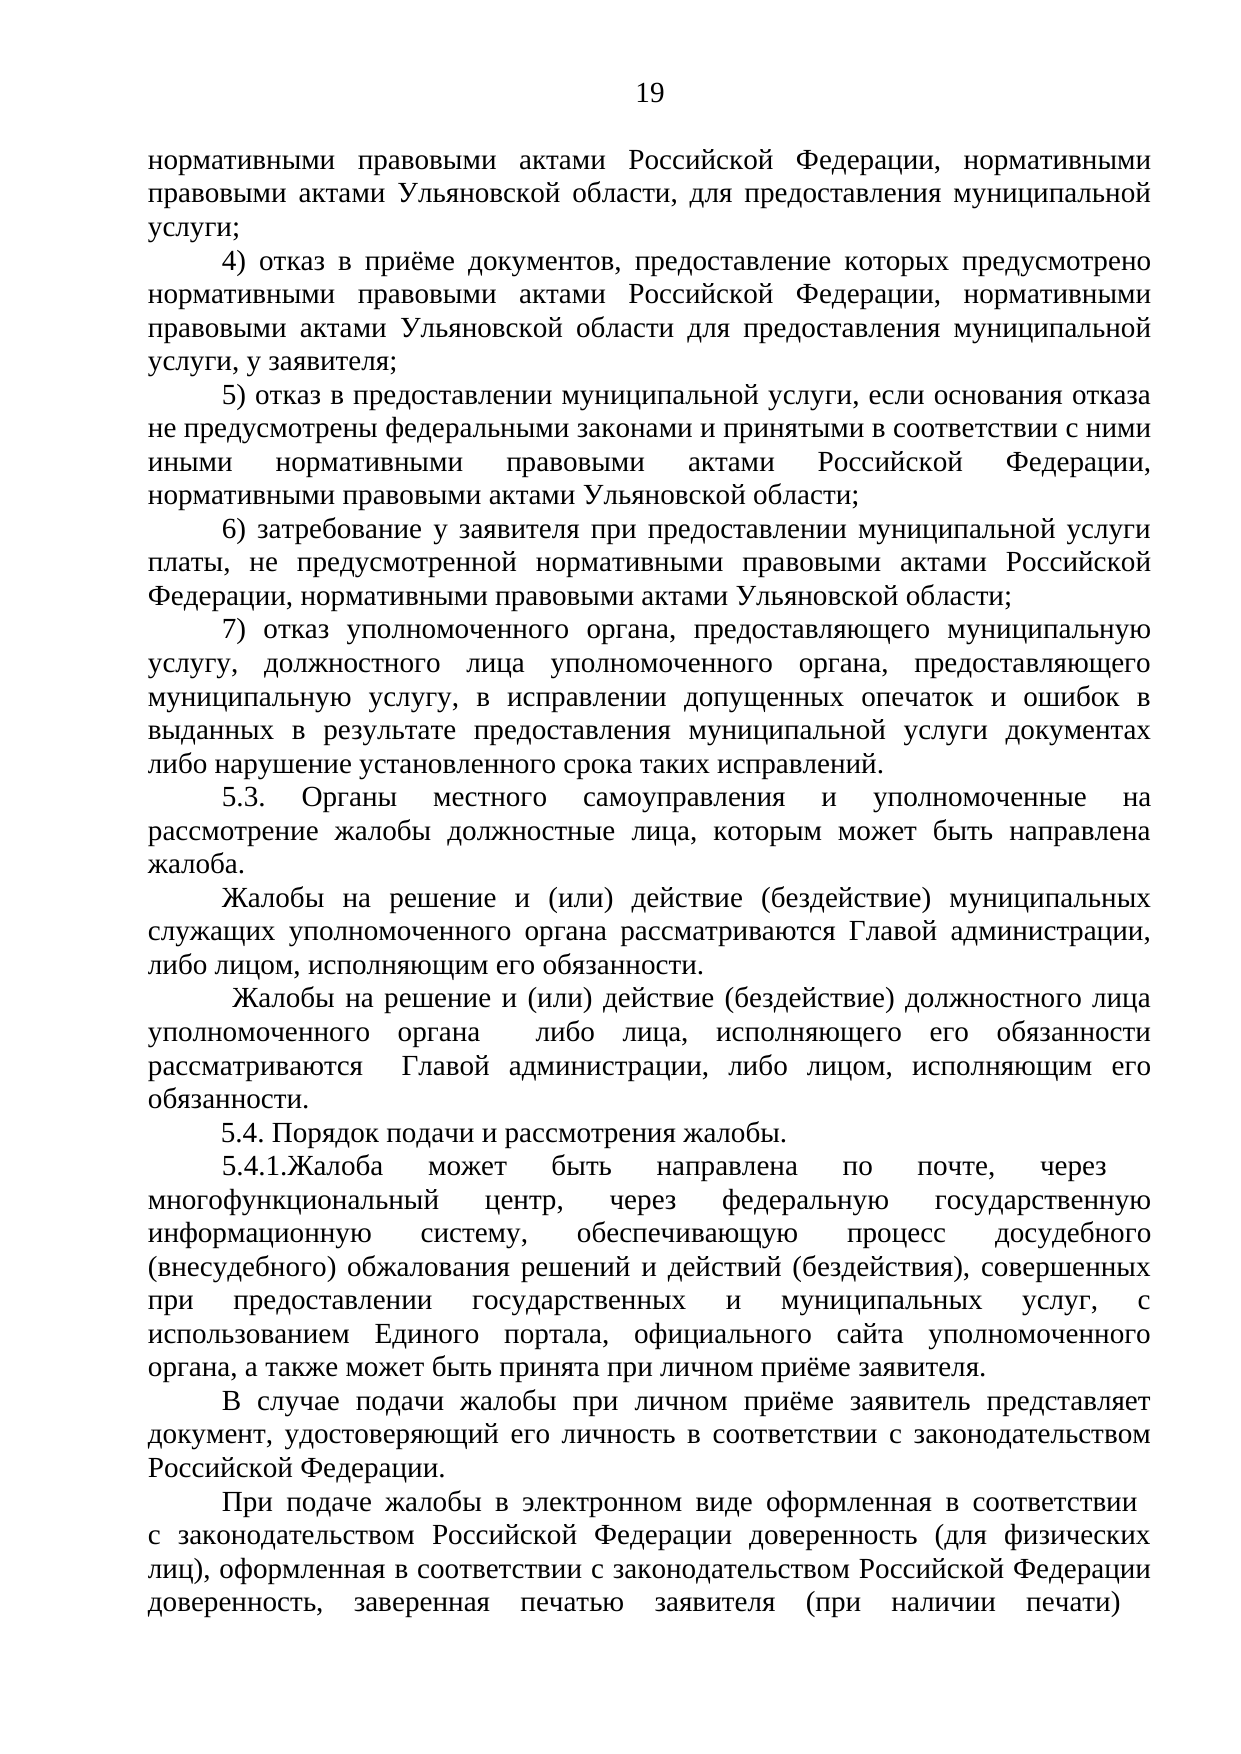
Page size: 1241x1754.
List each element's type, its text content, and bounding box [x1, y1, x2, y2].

text 5) отказ в предоставлении муниципальной услуги, если основания отказа не предусмотрены федеральными законами и принятыми в соответствии с ними иными нормативными правовыми актами Российской Федерации, нормативными правовыми актами Ульяновской области; [148, 377, 1152, 511]
text 4) отказ в приёме документов, предоставление которых предусмотрено нормативными правовыми актами Российской Федерации, нормативными правовыми актами Ульяновской области для предоставления муниципальной услуги, у заявителя; [148, 243, 1152, 377]
text Жалобы на решение и (или) действие (бездействие) муниципальных служащих уполномоченного органа рассматриваются Главой администрации, либо лицом, исполняющим его обязанности. [148, 880, 1152, 981]
text В случае подачи жалобы при личном приёме заявитель представляет документ, удостоверяющий его личность в соответствии с законодательством Российской Федерации. [148, 1383, 1152, 1484]
text 5.3. Органы местного самоуправления и уполномоченные на рассмотрение жалобы должностные лица, которым может быть направлена жалоба. [148, 779, 1152, 880]
text 6) затребование у заявителя при предоставлении муниципальной услуги платы, не предусмотренной нормативными правовыми актами Российской Федерации, нормативными правовыми актами Ульяновской области; [148, 511, 1152, 612]
text Жалобы на решение и (или) действие (бездействие) должностного лица уполномоченного органа либо лица, исполняющего его обязанности рассматриваются Главой администрации, либо лицом, исполняющим его обязанности. [148, 981, 1152, 1115]
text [148, 142, 1152, 243]
text 5.4. Порядок подачи и рассмотрения жалобы. [148, 1115, 1152, 1148]
text 5.4.1.Жалоба может быть направлена по почте, через многофункциональный центр, через федеральную государственную информационную систему, обеспечивающую процесс досудебного (внесудебного) обжалования решений и действий (бездействия), совершенных при предоставлении государственных и муниципальных услуг, с использованием Единого портала, официального сайта уполномоченного органа, а также может быть принята при личном приёме заявителя. [148, 1148, 1152, 1383]
text 7) отказ уполномоченного органа, предоставляющего муниципальную услугу, должностного лица уполномоченного органа, предоставляющего муниципальную услугу, в исправлении допущенных опечаток и ошибок в выданных в результате предоставления муниципальной услуги документах либо нарушение установленного срока таких исправлений. [148, 612, 1152, 779]
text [148, 1484, 1152, 1618]
